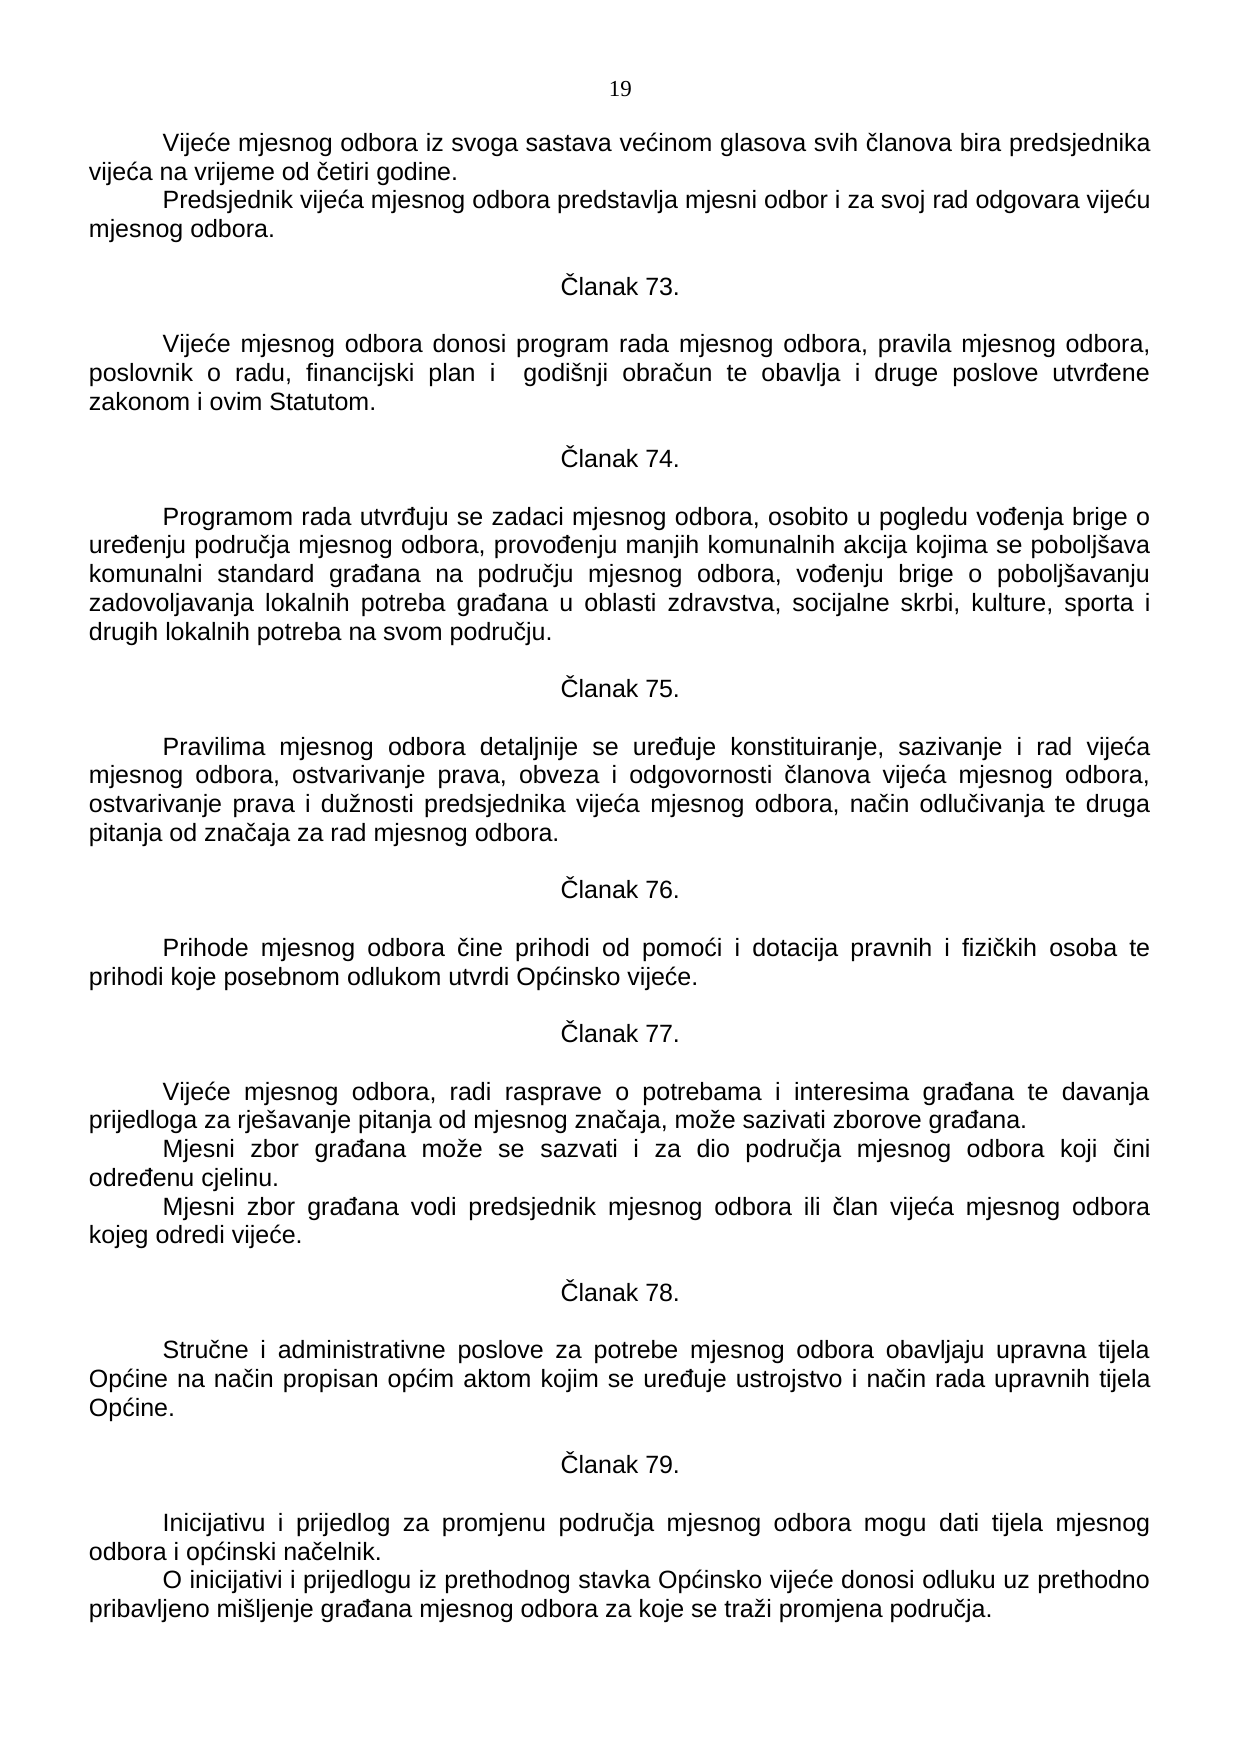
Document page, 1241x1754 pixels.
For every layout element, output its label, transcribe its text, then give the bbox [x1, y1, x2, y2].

text Stručne i administrativne poslove za potrebe mjesnog odbora obavljaju upravna tijela Općine na način propisan općim aktom kojim se uređuje ustrojstvo i način rada upravnih tijela Općine. [89, 1335, 1152, 1421]
list Vijeće mjesnog odbora donosi program rada mjesnog odbora, pravila mjesnog odbora, poslovnik o radu, financijski plan i godišnji obračun te obavlja i druge poslove utvrđene zakonom i ovim Statutom. [89, 329, 1152, 415]
text Inicijativu i prijedlog za promjenu područja mjesnog odbora mogu dati tijela mjesnog odbora i općinski načelnik. [89, 1508, 1152, 1565]
text Mjesni zbor građana može se sazvati i za dio područja mjesnog odbora koji čini određenu cjelinu. [89, 1134, 1152, 1191]
text Programom rada utvrđuju se zadaci mjesnog odbora, osobito u pogledu vođenja brige o uređenju područja mjesnog odbora, provođenju manjih komunalnih akcija kojima se poboljšava komunalni standard građana na području mjesnog odbora, vođenju brige o poboljšavanju zadovoljavanja lokalnih potreba građana u oblasti zdravstva, socijalne skrbi, kulture, sporta i drugih lokalnih potreba na svom području. [89, 501, 1152, 645]
text Predsjednik vijeća mjesnog odbora predstavlja mjesni odbor i za svoj rad odgovara vijeću mjesnog odbora. [89, 185, 1152, 243]
text Vijeće mjesnog odbora iz svoga sastava većinom glasova svih članova bira predsjednika vijeća na vrijeme od četiri godine. [89, 128, 1152, 185]
text O inicijativi i prijedlogu iz prethodnog stavka Općinsko vijeće donosi odluku uz prethodno pribavljeno mišljenje građana mjesnog odbora za koje se traži promjena područja. [89, 1565, 1152, 1623]
text Članak 79. [89, 1450, 1152, 1479]
text Vijeće mjesnog odbora, radi rasprave o potrebama i interesima građana te davanja prijedloga za rješavanje pitanja od mjesnog značaja, može sazivati zborove građana. [89, 1076, 1152, 1134]
text Pravilima mjesnog odbora detaljnije se uređuje konstituiranje, sazivanje i rad vijeća mjesnog odbora, ostvarivanje prava, obveza i odgovornosti članova vijeća mjesnog odbora, ostvarivanje prava i dužnosti predsjednika vijeća mjesnog odbora, način odlučivanja te druga pitanja od značaja za rad mjesnog odbora. [89, 731, 1152, 846]
text Mjesni zbor građana vodi predsjednik mjesnog odbora ili član vijeća mjesnog odbora kojeg odredi vijeće. [89, 1191, 1152, 1249]
text Prihode mjesnog odbora čine prihodi od pomoći i dotacija pravnih i fizičkih osoba te prihodi koje posebnom odlukom utvrdi Općinsko vijeće. [89, 933, 1152, 990]
text Članak 76. [89, 875, 1152, 904]
text Članak 74. [89, 444, 1152, 473]
text Članak 75. [89, 674, 1152, 703]
text Članak 77. [89, 1019, 1152, 1048]
text Članak 78. [89, 1278, 1152, 1306]
list Članak 73. [89, 271, 1152, 300]
